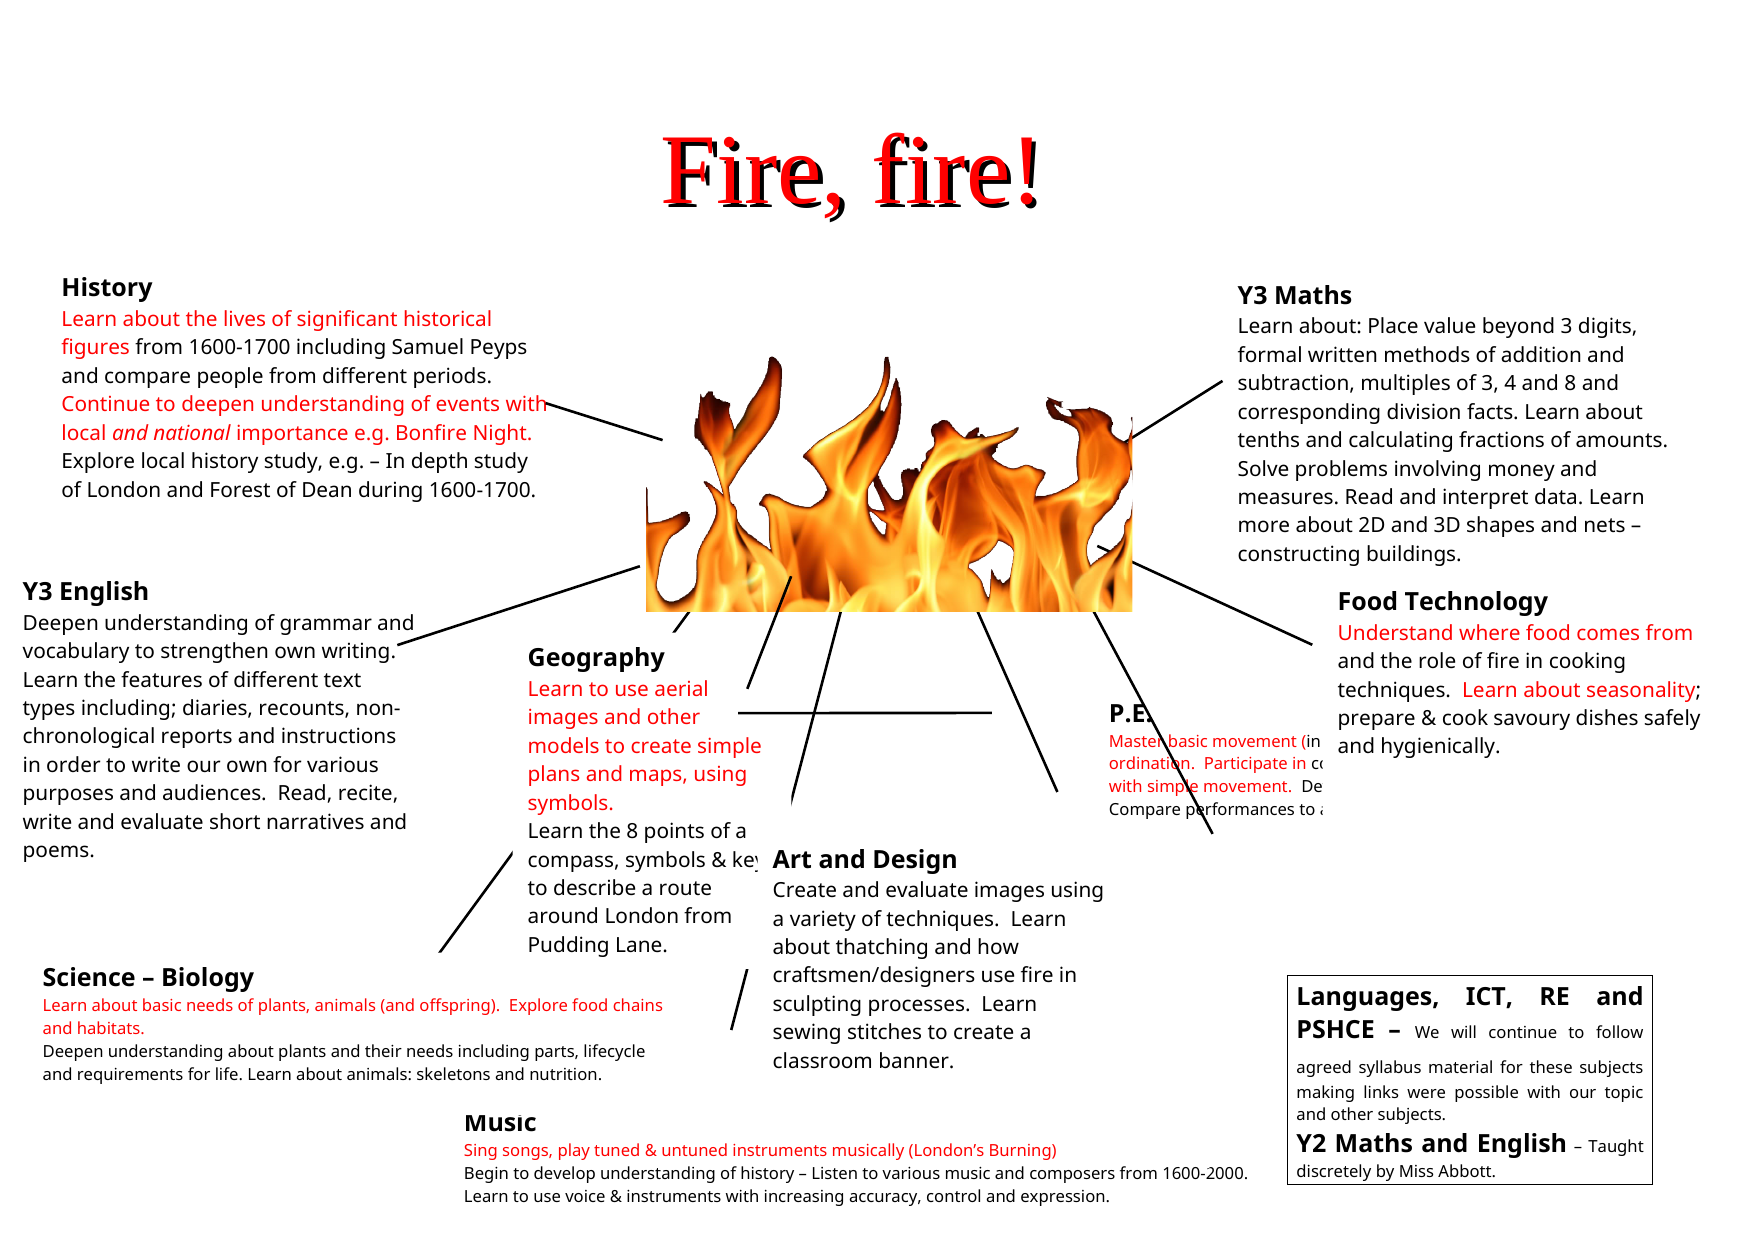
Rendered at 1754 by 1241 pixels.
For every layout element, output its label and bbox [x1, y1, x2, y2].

picture [646, 296, 1133, 612]
